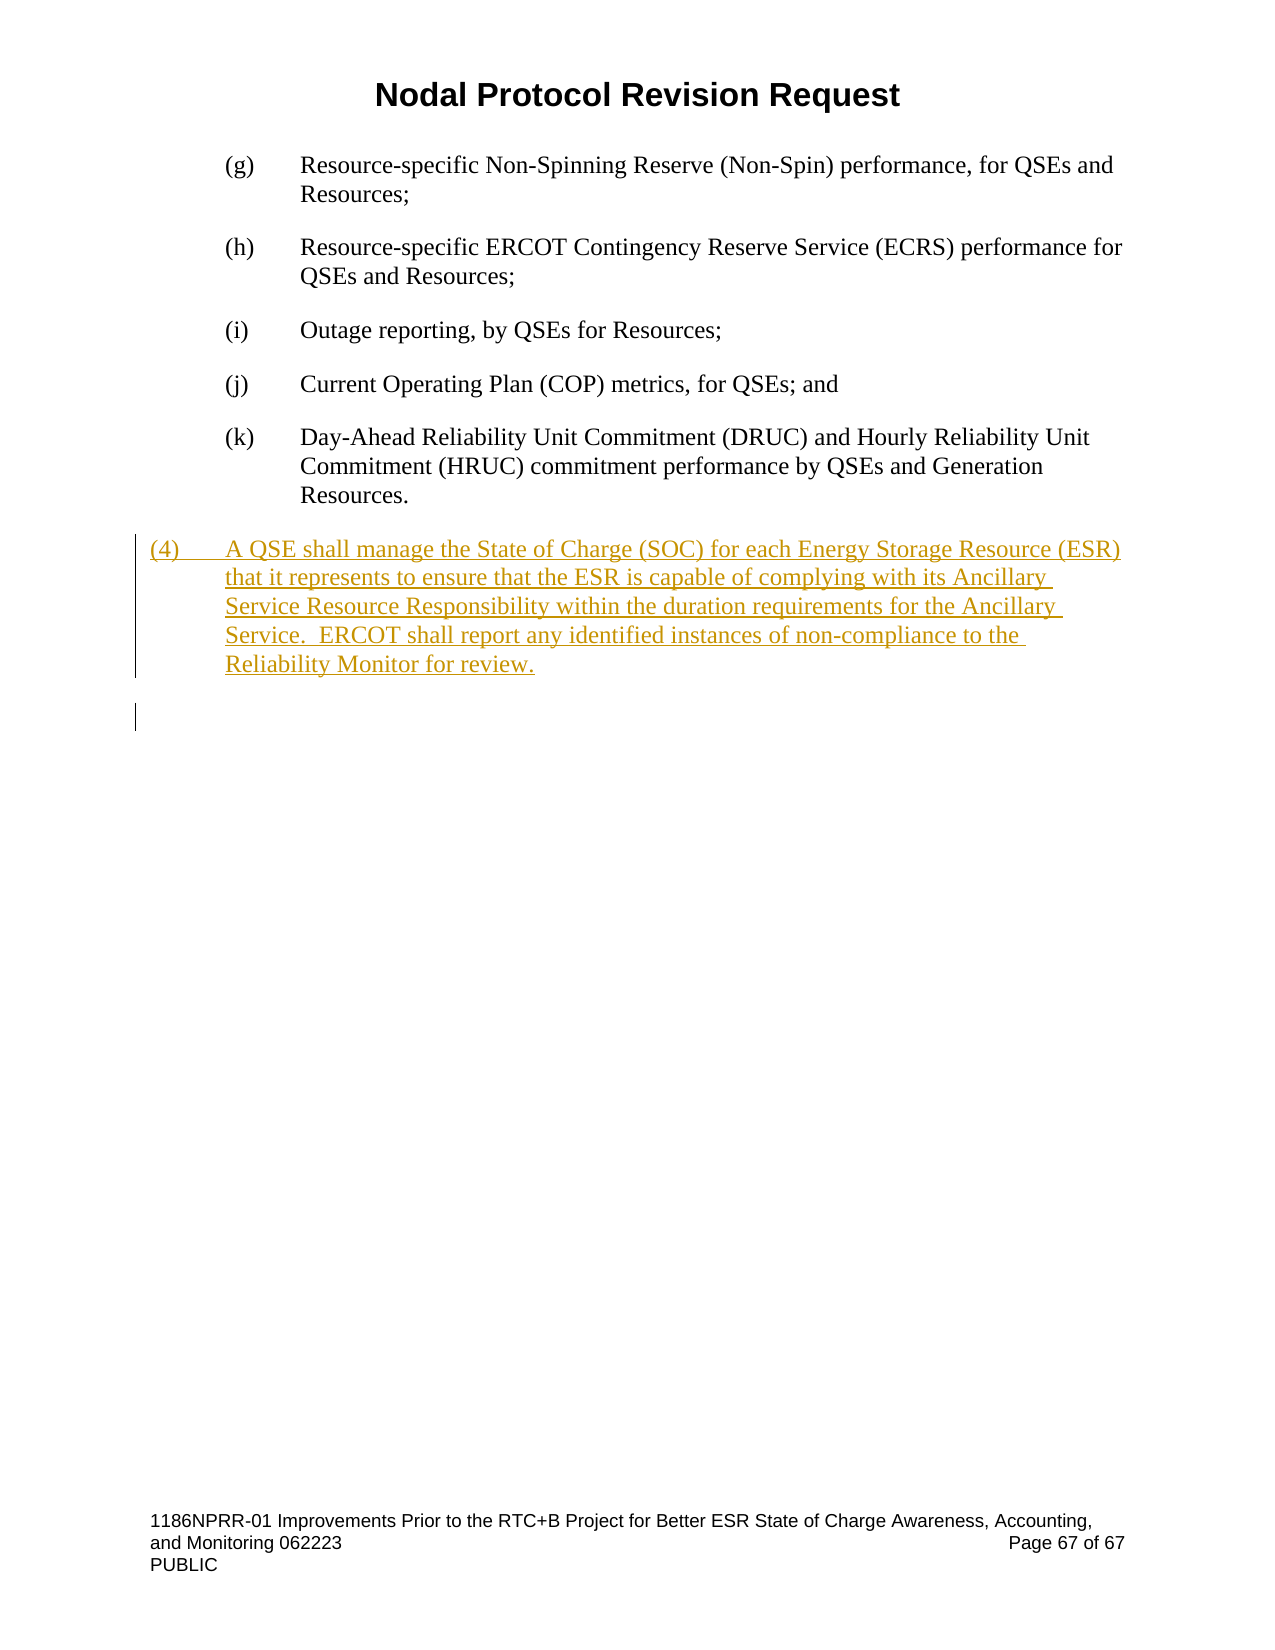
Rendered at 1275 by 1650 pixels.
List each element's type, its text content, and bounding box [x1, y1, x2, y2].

text (h) Resource-specific ERCOT Contingency Reserve Service (ECRS) performance for QSEs and Resources; [225, 232, 1125, 290]
text (j) Current Operating Plan (COP) metrics, for QSEs; and [150, 369, 1125, 397]
text (g) Resource-specific Non-Spinning Reserve (Non-Spin) performance, for QSEs and Resources; [225, 150, 1125, 207]
text (i) Outage reporting, by QSEs for Resources; [225, 315, 1125, 344]
text (k) Day-Ahead Reliability Unit Commitment (DRUC) and Hourly Reliability Unit Commitment (HRUC) commitment performance by QSEs and Generation Resources. [225, 422, 1125, 509]
